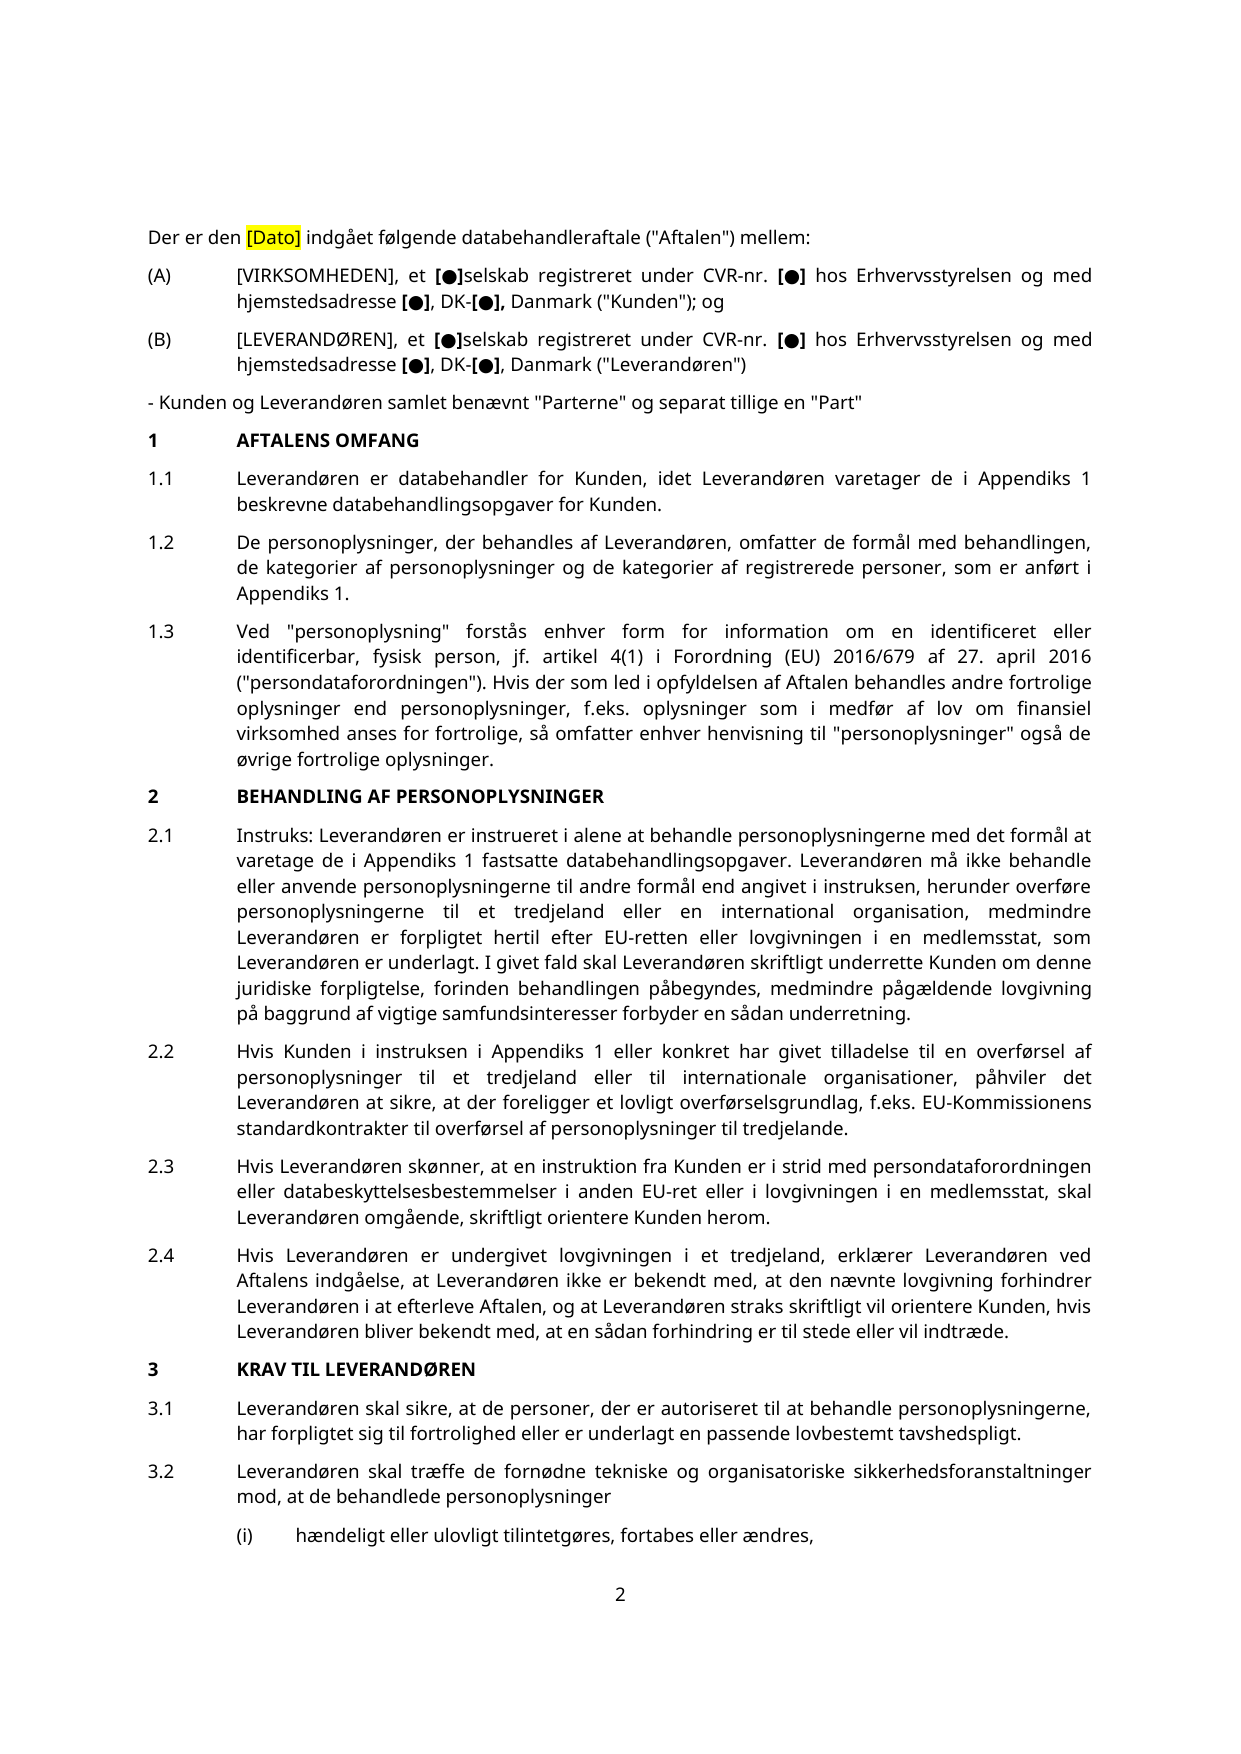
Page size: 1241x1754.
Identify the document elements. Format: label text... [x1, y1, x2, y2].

list Leverandøren er databehandler for Kunden, idet Leverandøren varetager de i Appendiks 1 beskrevne databehandlingsopgaver for Kunden. [148, 466, 1092, 517]
list Hvis Leverandøren skønner, at en instruktion fra Kunden er i strid med persondataforordningen eller databeskyttelsesbestemmelser i anden EU-ret eller i lovgivningen i en medlemsstat, skal Leverandøren omgående, skriftligt orientere Kunden herom. [148, 1153, 1092, 1230]
subtitle Krav til Leverandøren [148, 1357, 1092, 1382]
list Ved "personoplysning" forstås enhver form for information om en identificeret eller identificerbar, fysisk person, jf. artikel 4(1) i Forordning (EU) 2016/679 af 27. april 2016 ("persondataforordningen"). Hvis der som led i opfyldelsen af Aftalen behandles andre fortrolige oplysninger end personoplysninger, f.eks. oplysninger som i medfør af lov om finansiel virksomhed anses for fortrolige, så omfatter enhver henvisning til "personoplysninger" også de øvrige fortrolige oplysninger. [148, 618, 1092, 771]
list Instruks: Leverandøren er instrueret i alene at behandle personoplysningerne med det formål at varetage de i Appendiks 1 fastsatte databehandlingsopgaver. Leverandøren må ikke behandle eller anvende personoplysningerne til andre formål end angivet i instruksen, herunder overføre personoplysningerne til et tredjeland eller en international organisation, medmindre Leverandøren er forpligtet hertil efter EU-retten eller lovgivningen i en medlemsstat, som Leverandøren er underlagt. I givet fald skal Leverandøren skriftligt underrette Kunden om denne juridiske forpligtelse, forinden behandlingen påbegyndes, medmindre pågældende lovgivning på baggrund af vigtige samfundsinteresser forbyder en sådan underretning. [148, 822, 1092, 1026]
list De personoplysninger, der behandles af Leverandøren, omfatter de formål med behandlingen, de kategorier af personoplysninger og de kategorier af registrerede personer, som er anført i Appendiks 1. [148, 529, 1092, 606]
text - Kunden og Leverandøren samlet benævnt "Parterne" og separat tillige en "Part" [148, 389, 1092, 415]
list Hvis Kunden i instruksen i Appendiks 1 eller konkret har givet tilladelse til en overførsel af personoplysninger til et tredjeland eller til internationale organisationer, påhviler det Leverandøren at sikre, at der foreligger et lovligt overførselsgrundlag, f.eks. EU-Kommissionens standardkontrakter til overførsel af personoplysninger til tredjelande. [148, 1038, 1092, 1141]
subtitle Aftalens omfang [148, 428, 1092, 453]
list Leverandøren skal træffe de fornødne tekniske og organisatoriske sikkerhedsforanstaltninger mod, at de behandlede personoplysninger [148, 1458, 1092, 1509]
subtitle Behandling af personoplysninger [148, 784, 1092, 809]
list Hvis Leverandøren er undergivet lovgivningen i et tredjeland, erklærer Leverandøren ved Aftalens indgåelse, at Leverandøren ikke er bekendt med, at den nævnte lovgivning forhindrer Leverandøren i at efterleve Aftalen, og at Leverandøren straks skriftligt vil orientere Kunden, hvis Leverandøren bliver bekendt med, at en sådan forhindring er til stede eller vil indtræde. [148, 1242, 1092, 1344]
list [LEVERANDØREN], et [●]selskab registreret under CVR-nr. [●] hos Erhvervsstyrelsen og med hjemstedsadresse [●], DK-[●], Danmark ("Leverandøren") [148, 326, 1092, 377]
list Leverandøren skal sikre, at de personer, der er autoriseret til at behandle personoplysningerne, har forpligtet sig til fortrolighed eller er underlagt en passende lovbestemt tavshedspligt. [148, 1395, 1092, 1446]
list [VIRKSOMHEDEN], et [●]selskab registreret under CVR-nr. [●] hos Erhvervsstyrelsen og med hjemstedsadresse [●], DK-[●], Danmark ("Kunden"); og [148, 262, 1092, 313]
text Der er den [Dato] indgået følgende databehandleraftale ("Aftalen") mellem: [148, 224, 1092, 250]
list hændeligt eller ulovligt tilintetgøres, fortabes eller ændres, [236, 1522, 1092, 1547]
